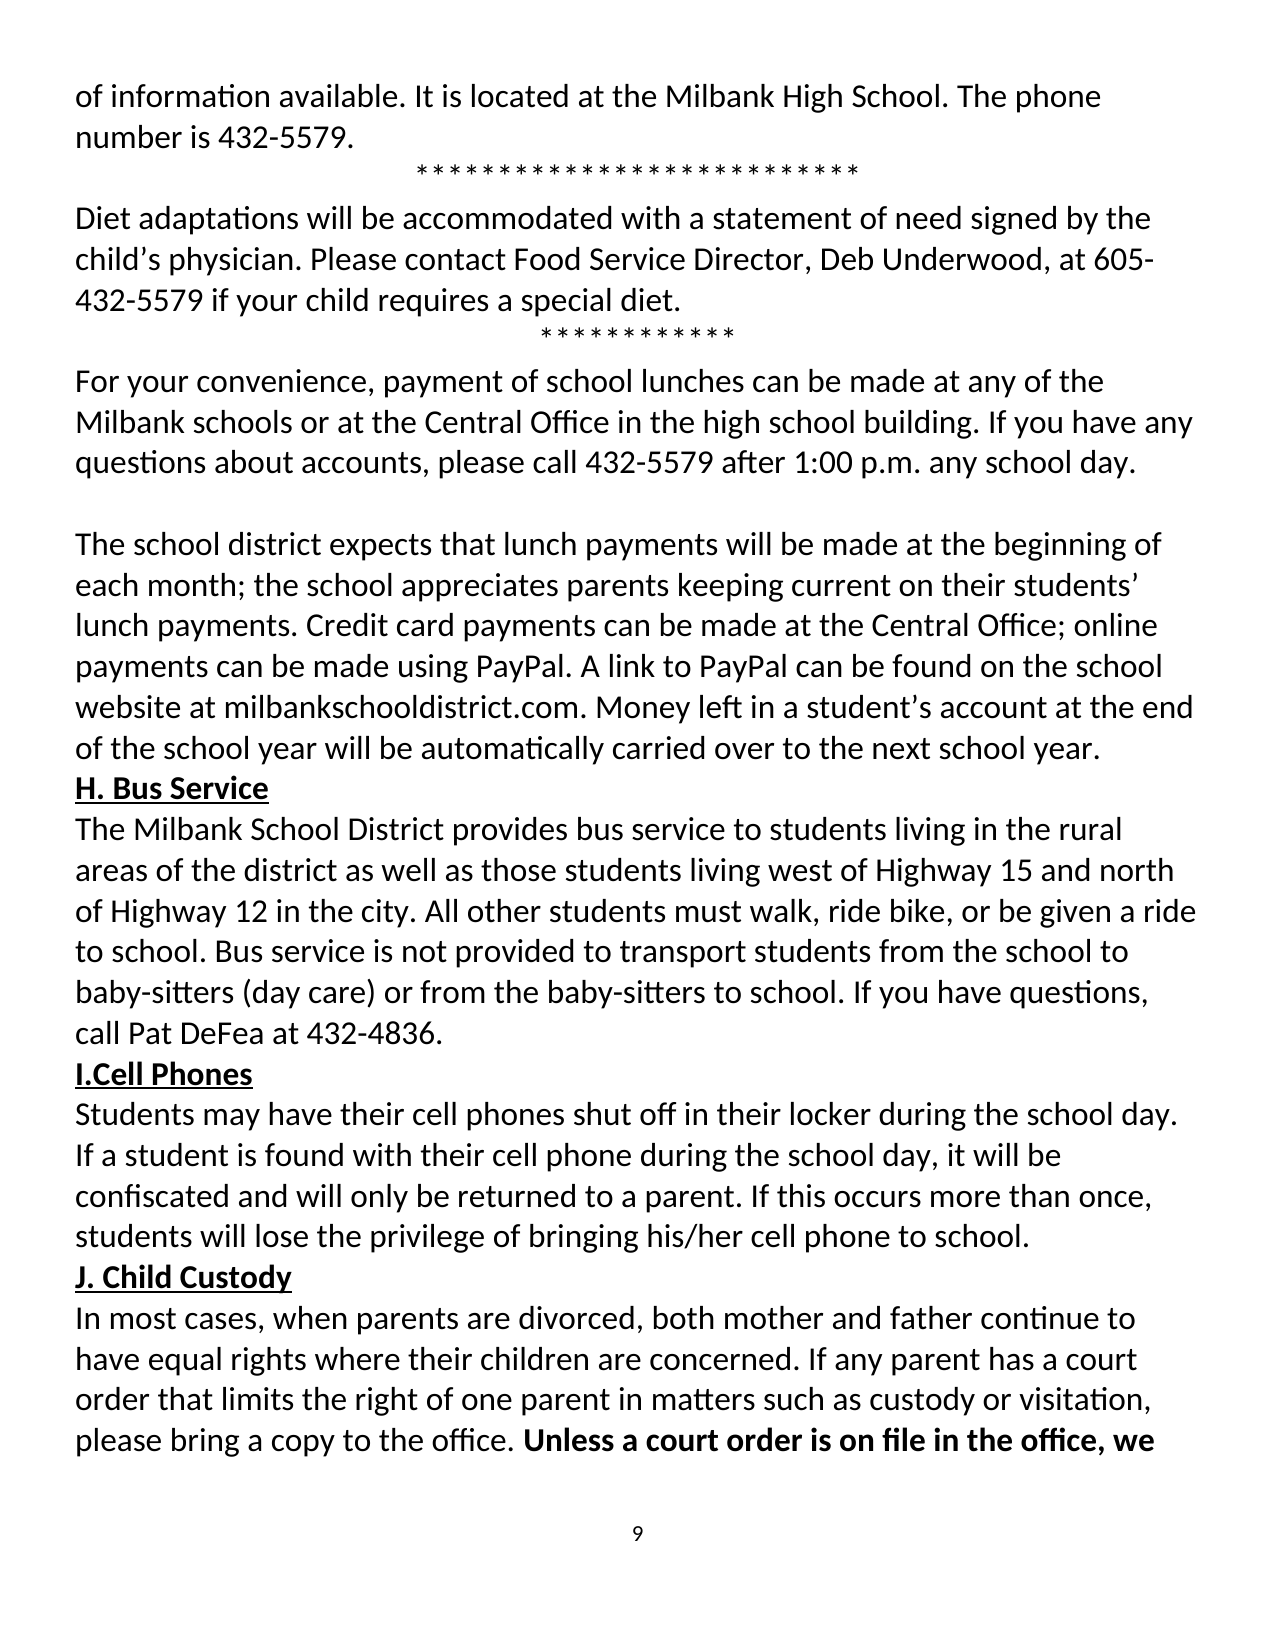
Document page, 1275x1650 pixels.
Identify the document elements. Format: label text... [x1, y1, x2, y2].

text The school district expects that lunch payments will be made at the beginning of each month; the school appreciates parents keeping current on their students’ lunch payments. Credit card payments can be made at the Central Office; online payments can be made using PayPal. A link to PayPal can be found on the school website at milbankschooldistrict.com. Money left in a student’s account at the end of the school year will be automatically carried over to the next school year. [75, 523, 1200, 767]
text Diet adaptations will be accommodated with a statement of need signed by the child’s physician. Please contact Food Service Director, Deb Underwood, at 605-432-5579 if your child requires a special diet. [75, 197, 1200, 319]
text For your convenience, payment of school lunches can be made at any of the Milbank schools or at the Central Office in the high school building. If you have any questions about accounts, please call 432-5579 after 1:00 p.m. any school day. [75, 360, 1200, 482]
text H. Bus Service [75, 767, 1200, 808]
text The Milbank School District provides bus service to students living in the rural areas of the district as well as those students living west of Highway 15 and north of Highway 12 in the city. All other students must walk, ride bike, or be given a ride to school. Bus service is not provided to transport students from the school to baby-sitters (day care) or from the baby-sitters to school. If you have questions, call Pat DeFea at 432-4836. [75, 808, 1200, 1052]
text J. Child Custody [75, 1256, 1200, 1297]
text ************ [75, 319, 1200, 360]
text I.Cell Phones [75, 1052, 1200, 1093]
text *************************** [75, 156, 1200, 197]
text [75, 1297, 1200, 1460]
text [75, 75, 1200, 156]
text Students may have their cell phones shut off in their locker during the school day. If a student is found with their cell phone during the school day, it will be confiscated and will only be returned to a parent. If this occurs more than once, students will lose the privilege of bringing his/her cell phone to school. [75, 1093, 1200, 1256]
